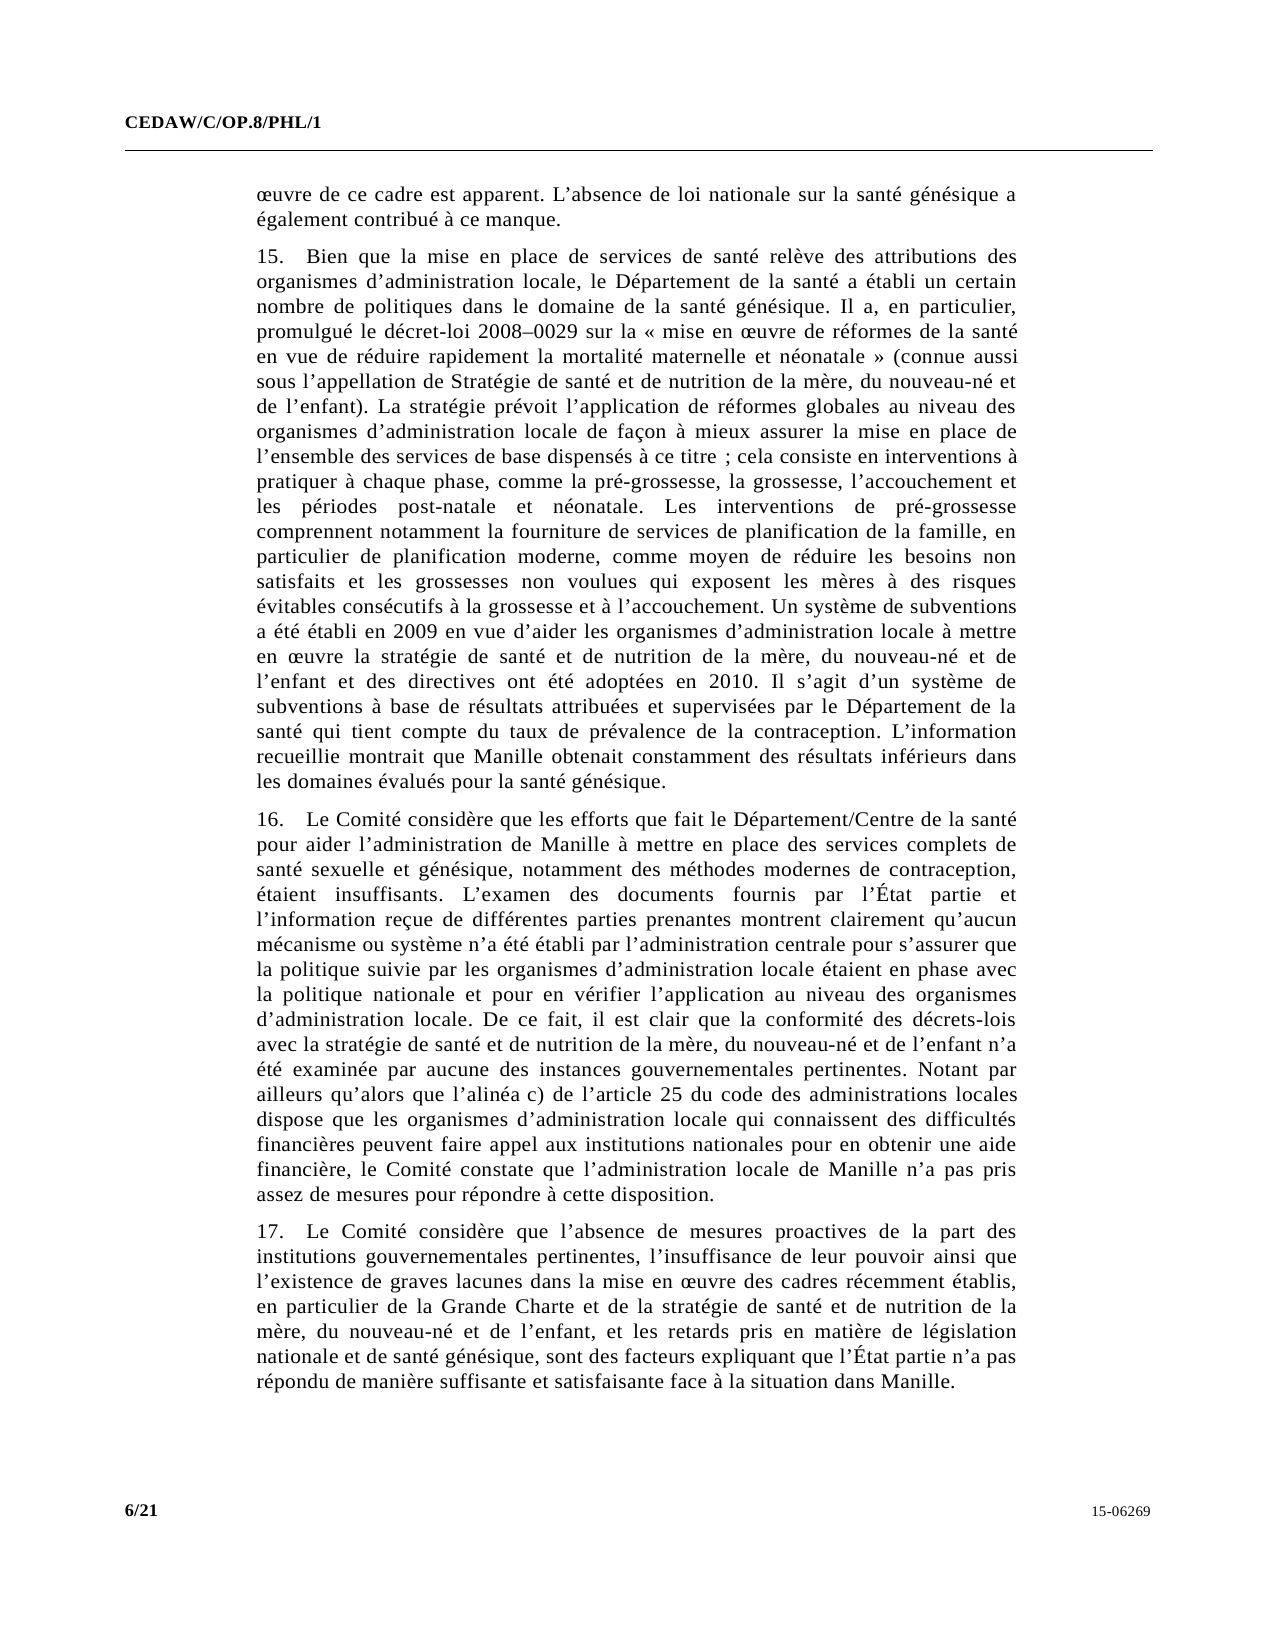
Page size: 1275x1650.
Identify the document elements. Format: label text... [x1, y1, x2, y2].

list Le Comité considère que les efforts que fait le Département/Centre de la santé pour aider l’administration de Manille à mettre en place des services complets de santé sexuelle et génésique, notamment des méthodes modernes de contraception, étaient insuffisants. L’examen des documents fournis par l’État partie et l’information reçue de différentes parties prenantes montrent clairement qu’aucun mécanisme ou système n’a été établi par l’administration centrale pour s’assurer que la politique suivie par les organismes d’administration locale étaient en phase avec la politique nationale et pour en vérifier l’application au niveau des organismes d’administration locale. De ce fait, il est clair que la conformité des décrets-lois avec la stratégie de santé et de nutrition de la mère, du nouveau-né et de l’enfant n’a été examinée par aucune des instances gouvernementales pertinentes. Notant par ailleurs qu’alors que l’alinéa c) de l’article 25 du code des administrations locales dispose que les organismes d’administration locale qui connaissent des difficultés financières peuvent faire appel aux institutions nationales pour en obtenir une aide financière, le Comité constate que l’administration locale de Manille n’a pas pris assez de mesures pour répondre à cette disposition. [256, 806, 1018, 1206]
list Bien que la mise en place de services de santé relève des attributions des organismes d’administration locale, le Département de la santé a établi un certain nombre de politiques dans le domaine de la santé génésique. Il a, en particulier, promulgué le décret-loi 2008–0029 sur la « mise en œuvre de réformes de la santé en vue de réduire rapidement la mortalité maternelle et néonatale » (connue aussi sous l’appellation de Stratégie de santé et de nutrition de la mère, du nouveau-né et de l’enfant). La stratégie prévoit l’application de réformes globales au niveau des organismes d’administration locale de façon à mieux assurer la mise en place de l’ensemble des services de base dispensés à ce titre ; cela consiste en interventions à pratiquer à chaque phase, comme la pré-grossesse, la grossesse, l’accouchement et les périodes post-natale et néonatale. Les interventions de pré-grossesse comprennent notamment la fourniture de services de planification de la famille, en particulier de planification moderne, comme moyen de réduire les besoins non satisfaits et les grossesses non voulues qui exposent les mères à des risques évitables consécutifs à la grossesse et à l’accouchement. Un système de subventions a été établi en 2009 en vue d’aider les organismes d’administration locale à mettre en œuvre la stratégie de santé et de nutrition de la mère, du nouveau-né et de l’enfant et des directives ont été adoptées en 2010. Il s’agit d’un système de subventions à base de résultats attribuées et supervisées par le Département de la santé qui tient compte du taux de prévalence de la contraception. L’information recueillie montrait que Manille obtenait constamment des résultats inférieurs dans les domaines évalués pour la santé génésique. [256, 244, 1018, 794]
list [256, 181, 1018, 231]
list Le Comité considère que l’absence de mesures proactives de la part des institutions gouvernementales pertinentes, l’insuffisance de leur pouvoir ainsi que l’existence de graves lacunes dans la mise en œuvre des cadres récemment établis, en particulier de la Grande Charte et de la stratégie de santé et de nutrition de la mère, du nouveau-né et de l’enfant, et les retards pris en matière de législation nationale et de santé génésique, sont des facteurs expliquant que l’État partie n’a pas répondu de manière suffisante et satisfaisante face à la situation dans Manille. [256, 1219, 1018, 1394]
